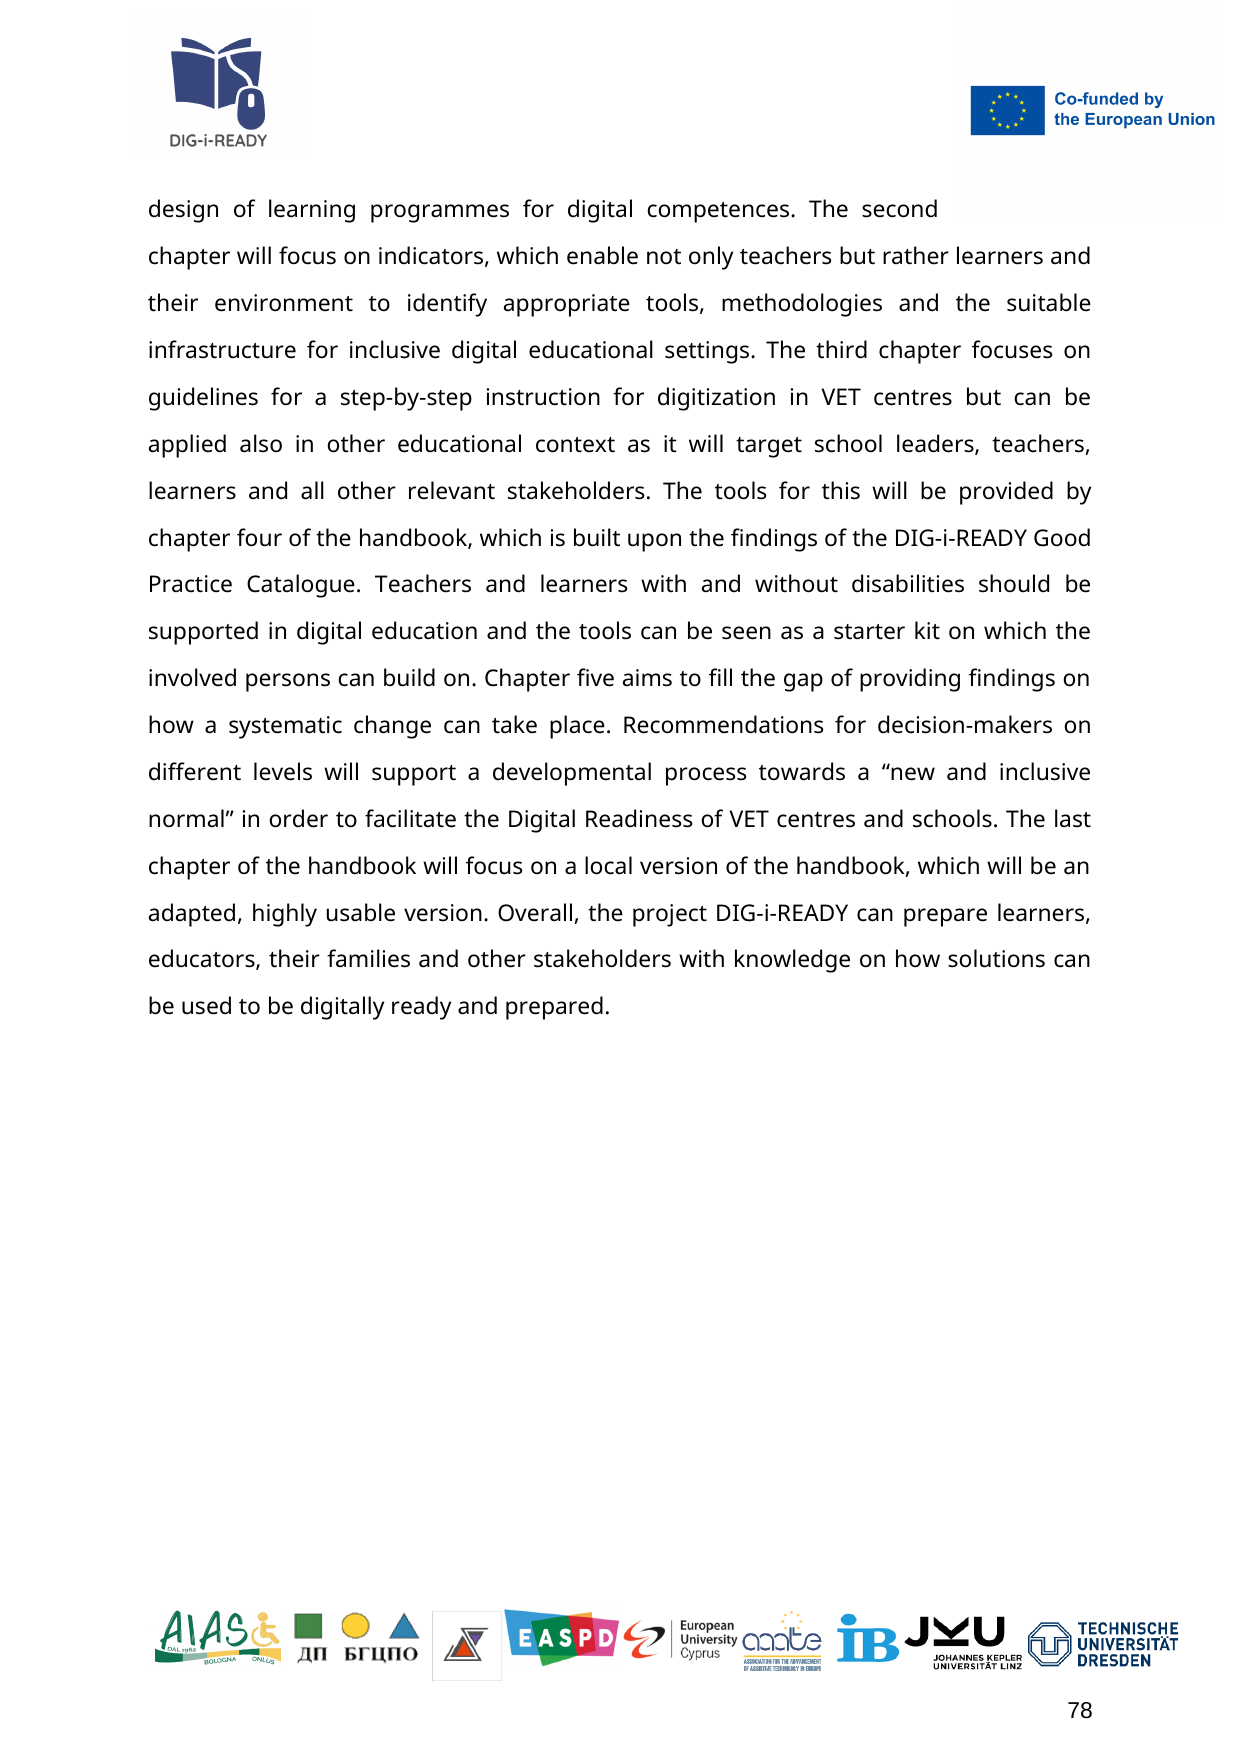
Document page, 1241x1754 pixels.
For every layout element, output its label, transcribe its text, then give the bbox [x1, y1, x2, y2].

picture [147, 1608, 429, 1672]
picture [132, 9, 312, 157]
picture [431, 1607, 823, 1682]
picture [958, 0, 1224, 222]
picture [829, 1609, 1183, 1675]
